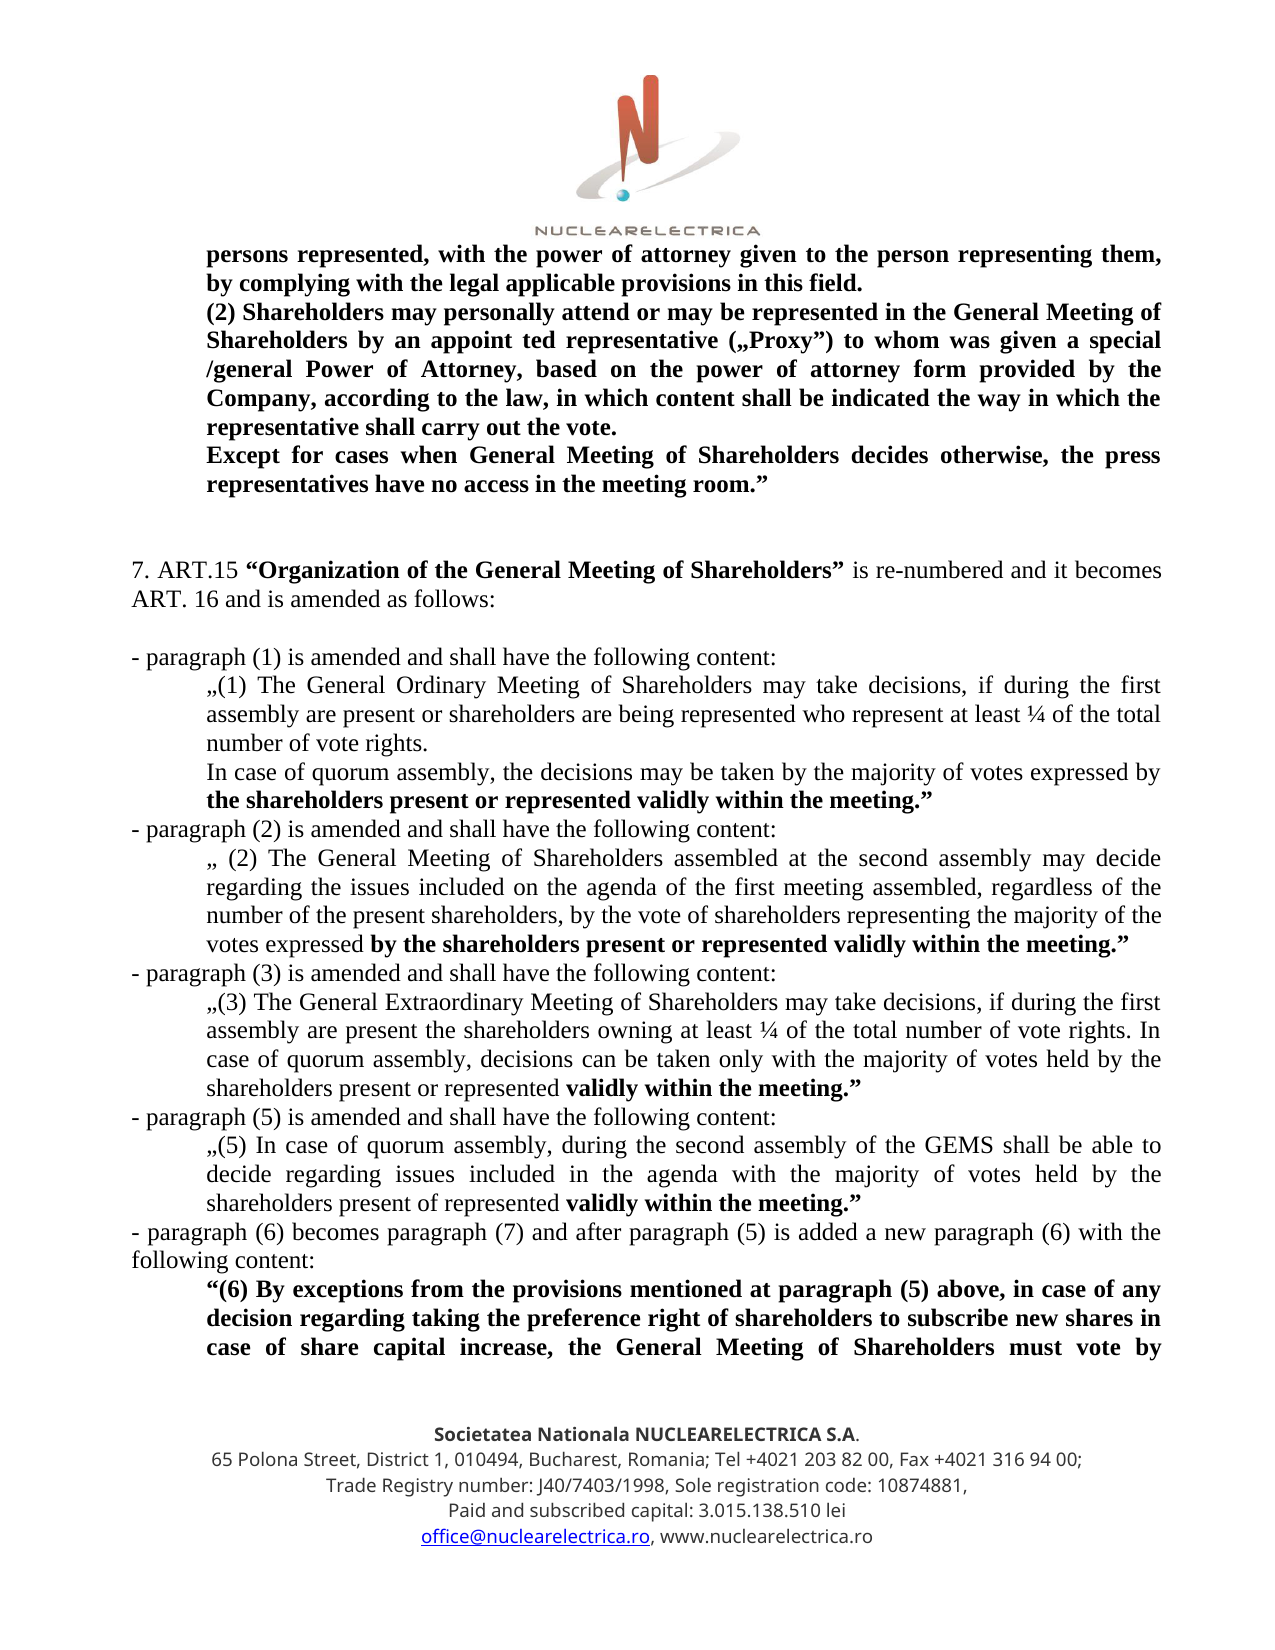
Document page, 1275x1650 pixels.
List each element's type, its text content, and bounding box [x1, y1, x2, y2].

text 7. ART.15 “Organization of the General Meeting of Shareholders” is re-numbered and it becomes ART. 16 and is amended as follows: [131, 555, 1162, 613]
text (2) Shareholders may personally attend or may be represented in the General Meeting of Shareholders by an appoint ted representative („Proxy”) to whom was given a special /general Power of Attorney, based on the power of attorney form provided by the Company, according to the law, in which content shall be indicated the way in which the representative shall carry out the vote. [206, 297, 1162, 440]
text „(5) In case of quorum assembly, during the second assembly of the GEMS shall be able to decide regarding issues included in the agenda with the majority of votes held by the shareholders present of represented validly within the meeting.” [206, 1130, 1162, 1217]
text „(1) The General Ordinary Meeting of Shareholders may take decisions, if during the first assembly are present or shareholders are being represented who represent at least ¼ of the total number of vote rights. [206, 670, 1162, 757]
text - paragraph (1) is amended and shall have the following content: [131, 642, 1162, 670]
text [206, 239, 1162, 297]
text - paragraph (2) is amended and shall have the following content: [131, 814, 1162, 843]
text In case of quorum assembly, the decisions may be taken by the majority of votes expressed by the shareholders present or represented validly within the meeting.” [206, 757, 1162, 814]
text „ (2) The General Meeting of Shareholders assembled at the second assembly may decide regarding the issues included on the agenda of the first meeting assembled, regardless of the number of the present shareholders, by the vote of shareholders representing the majority of the votes expressed by the shareholders present or represented validly within the meeting.” [206, 843, 1162, 958]
text „(3) The General Extraordinary Meeting of Shareholders may take decisions, if during the first assembly are present the shareholders owning at least ¼ of the total number of vote rights. In case of quorum assembly, decisions can be taken only with the majority of votes held by the shareholders present or represented validly within the meeting.” [206, 987, 1162, 1102]
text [206, 1274, 1162, 1360]
text - paragraph (5) is amended and shall have the following content: [131, 1102, 1162, 1130]
text Except for cases when General Meeting of Shareholders decides otherwise, the press representatives have no access in the meeting room.” [206, 440, 1162, 498]
text - paragraph (6) becomes paragraph (7) and after paragraph (5) is added a new paragraph (6) with the following content: [131, 1217, 1162, 1274]
text - paragraph (3) is amended and shall have the following content: [131, 958, 1162, 987]
